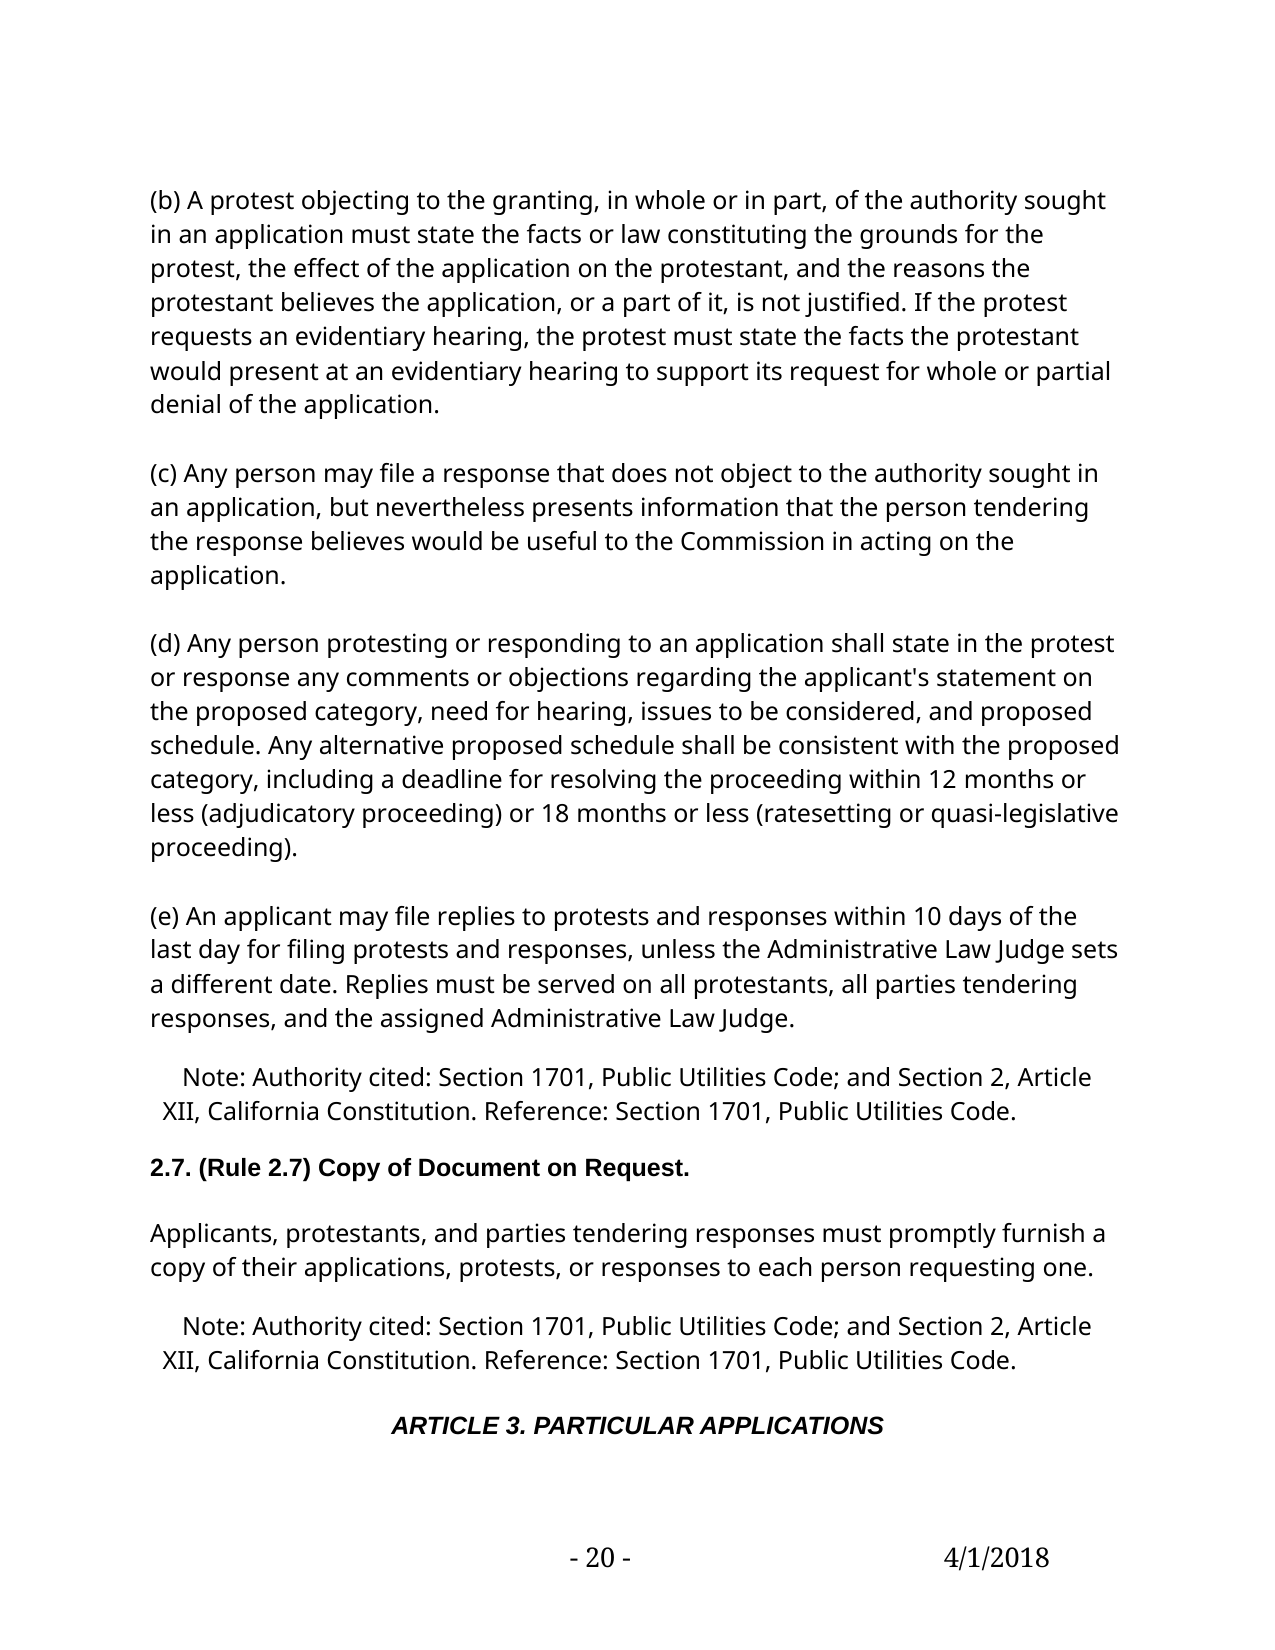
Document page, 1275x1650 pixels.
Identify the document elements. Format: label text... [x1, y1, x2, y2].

text Note: Authority cited: Section 1701, Public Utilities Code; and Section 2, Article XII, California Constitution. Reference: Section 1701, Public Utilities Code. [162, 1308, 1125, 1377]
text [150, 149, 1125, 1034]
subtitle ARTICLE 3. PARTICULAR APPLICATIONS [150, 1411, 1125, 1439]
text Applicants, protestants, and parties tendering responses must promptly furnish a copy of their applications, protests, or responses to each person requesting one. [150, 1181, 1125, 1283]
text Note: Authority cited: Section 1701, Public Utilities Code; and Section 2, Article XII, California Constitution. Reference: Section 1701, Public Utilities Code. [162, 1059, 1125, 1127]
subtitle 2.7. (Rule 2.7) Copy of Document on Request. [150, 1152, 1125, 1181]
